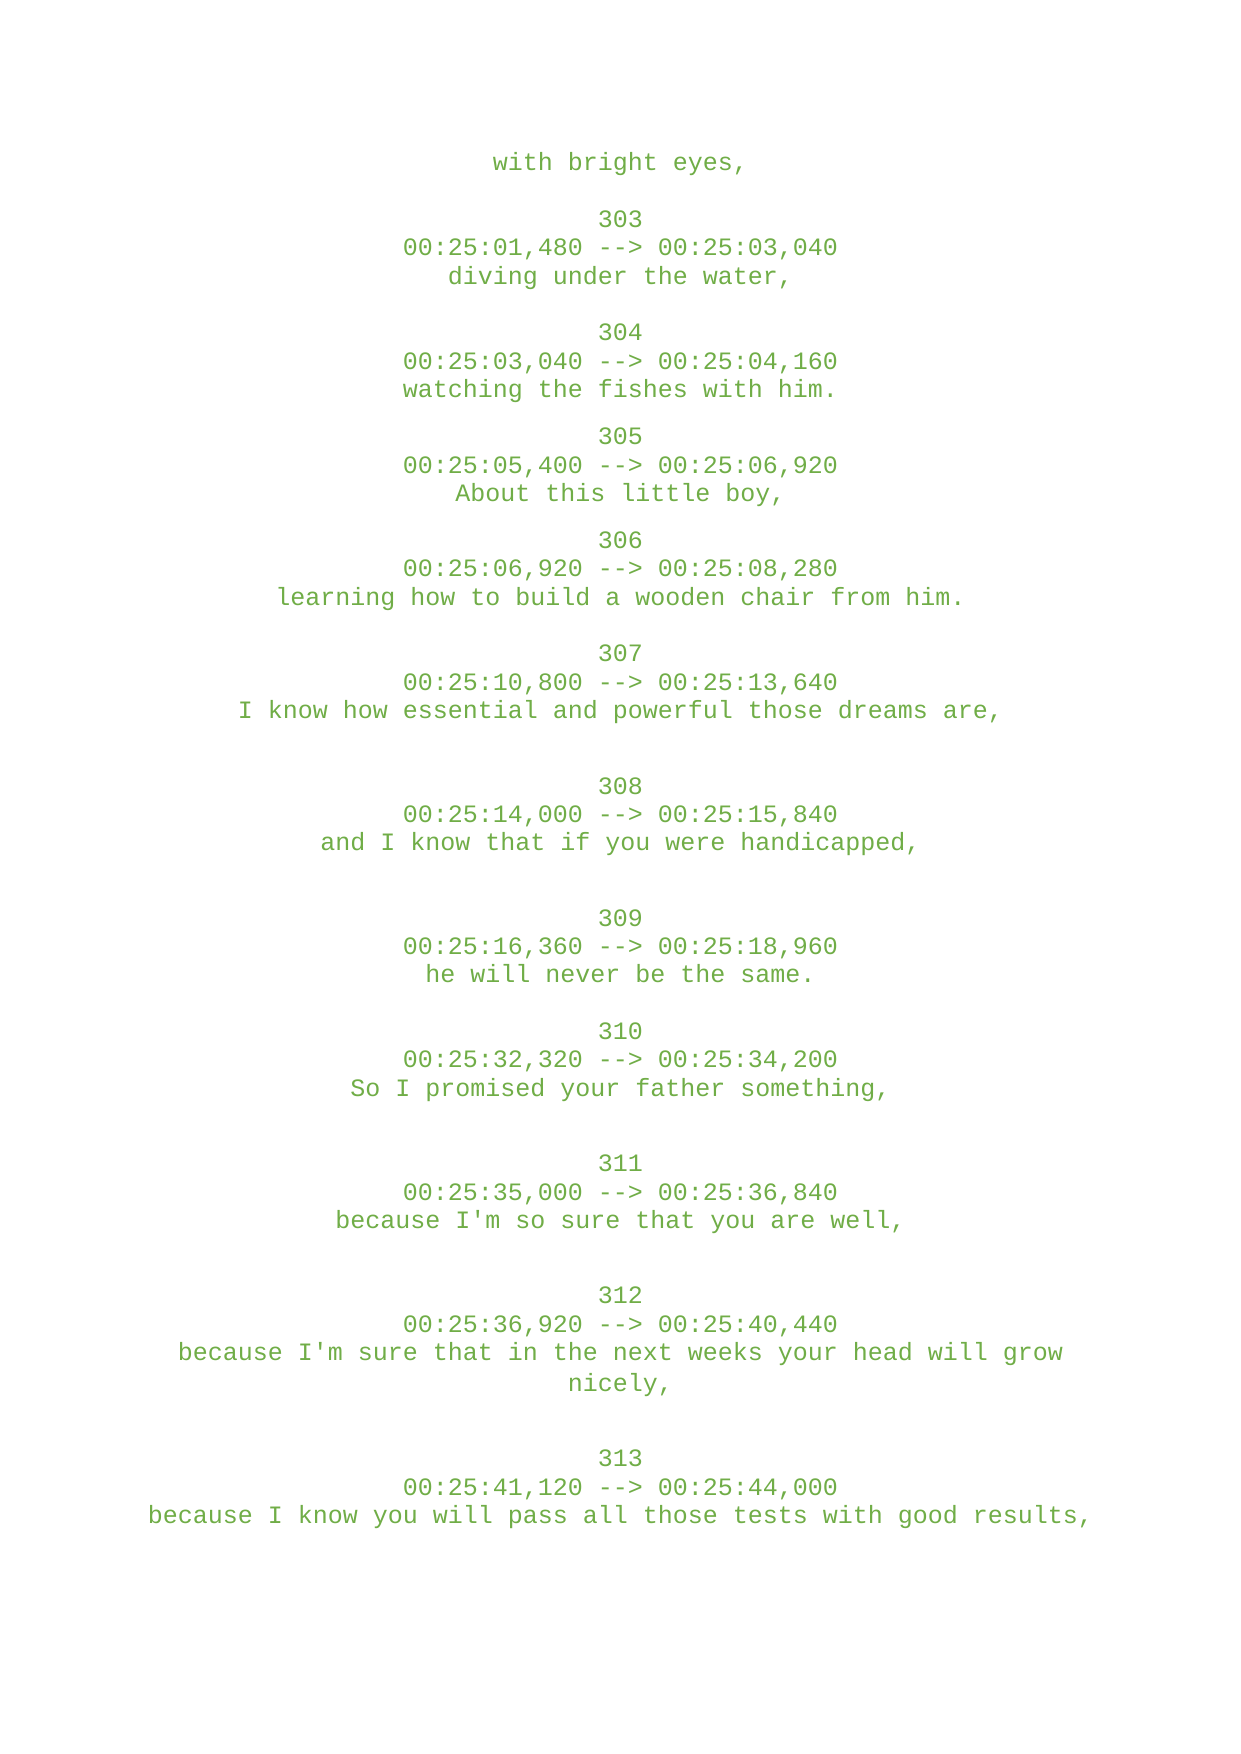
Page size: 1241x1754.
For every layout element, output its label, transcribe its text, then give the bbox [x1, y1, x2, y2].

text he will never be the same. [139, 962, 1101, 990]
text 310 [139, 1019, 1101, 1047]
text 00:25:36,920 --> 00:25:40,440 [139, 1311, 1101, 1340]
text because I know you will pass all those tests with good results, [139, 1502, 1101, 1531]
text because I'm so sure that you are well, [139, 1208, 1101, 1236]
text 312 [139, 1283, 1101, 1311]
text 309 [139, 905, 1101, 934]
text 305 [139, 424, 1101, 452]
text 00:25:16,360 --> 00:25:18,960 [139, 934, 1101, 962]
text 304 [139, 320, 1101, 348]
text 303 [139, 207, 1101, 235]
text watching the fishes with him. [139, 377, 1101, 405]
text diving under the water, [139, 263, 1101, 292]
text 313 [139, 1446, 1101, 1474]
text 00:25:41,120 --> 00:25:44,000 [139, 1474, 1101, 1502]
text 311 [139, 1151, 1101, 1179]
text 00:25:01,480 --> 00:25:03,040 [139, 235, 1101, 263]
text 307 [139, 641, 1101, 669]
text 00:25:03,040 --> 00:25:04,160 [139, 348, 1101, 377]
text 00:25:14,000 --> 00:25:15,840 [139, 802, 1101, 830]
text and I know that if you were handicapped, [139, 830, 1101, 858]
text 00:25:05,400 --> 00:25:06,920 [139, 452, 1101, 481]
text 00:25:06,920 --> 00:25:08,280 [139, 556, 1101, 584]
text learning how to build a wooden chair from him. [139, 584, 1101, 613]
text 00:25:10,800 --> 00:25:13,640 [139, 669, 1101, 698]
text About this little boy, [139, 481, 1101, 509]
text with bright eyes, [139, 150, 1101, 178]
text I know how essential and powerful those dreams are, [139, 698, 1101, 726]
text So I promised your father something, [139, 1075, 1101, 1104]
text because I'm sure that in the next weeks your head will grow nicely, [139, 1340, 1101, 1399]
text 00:25:35,000 --> 00:25:36,840 [139, 1179, 1101, 1208]
text 306 [139, 528, 1101, 556]
text 00:25:32,320 --> 00:25:34,200 [139, 1047, 1101, 1075]
text 308 [139, 773, 1101, 802]
